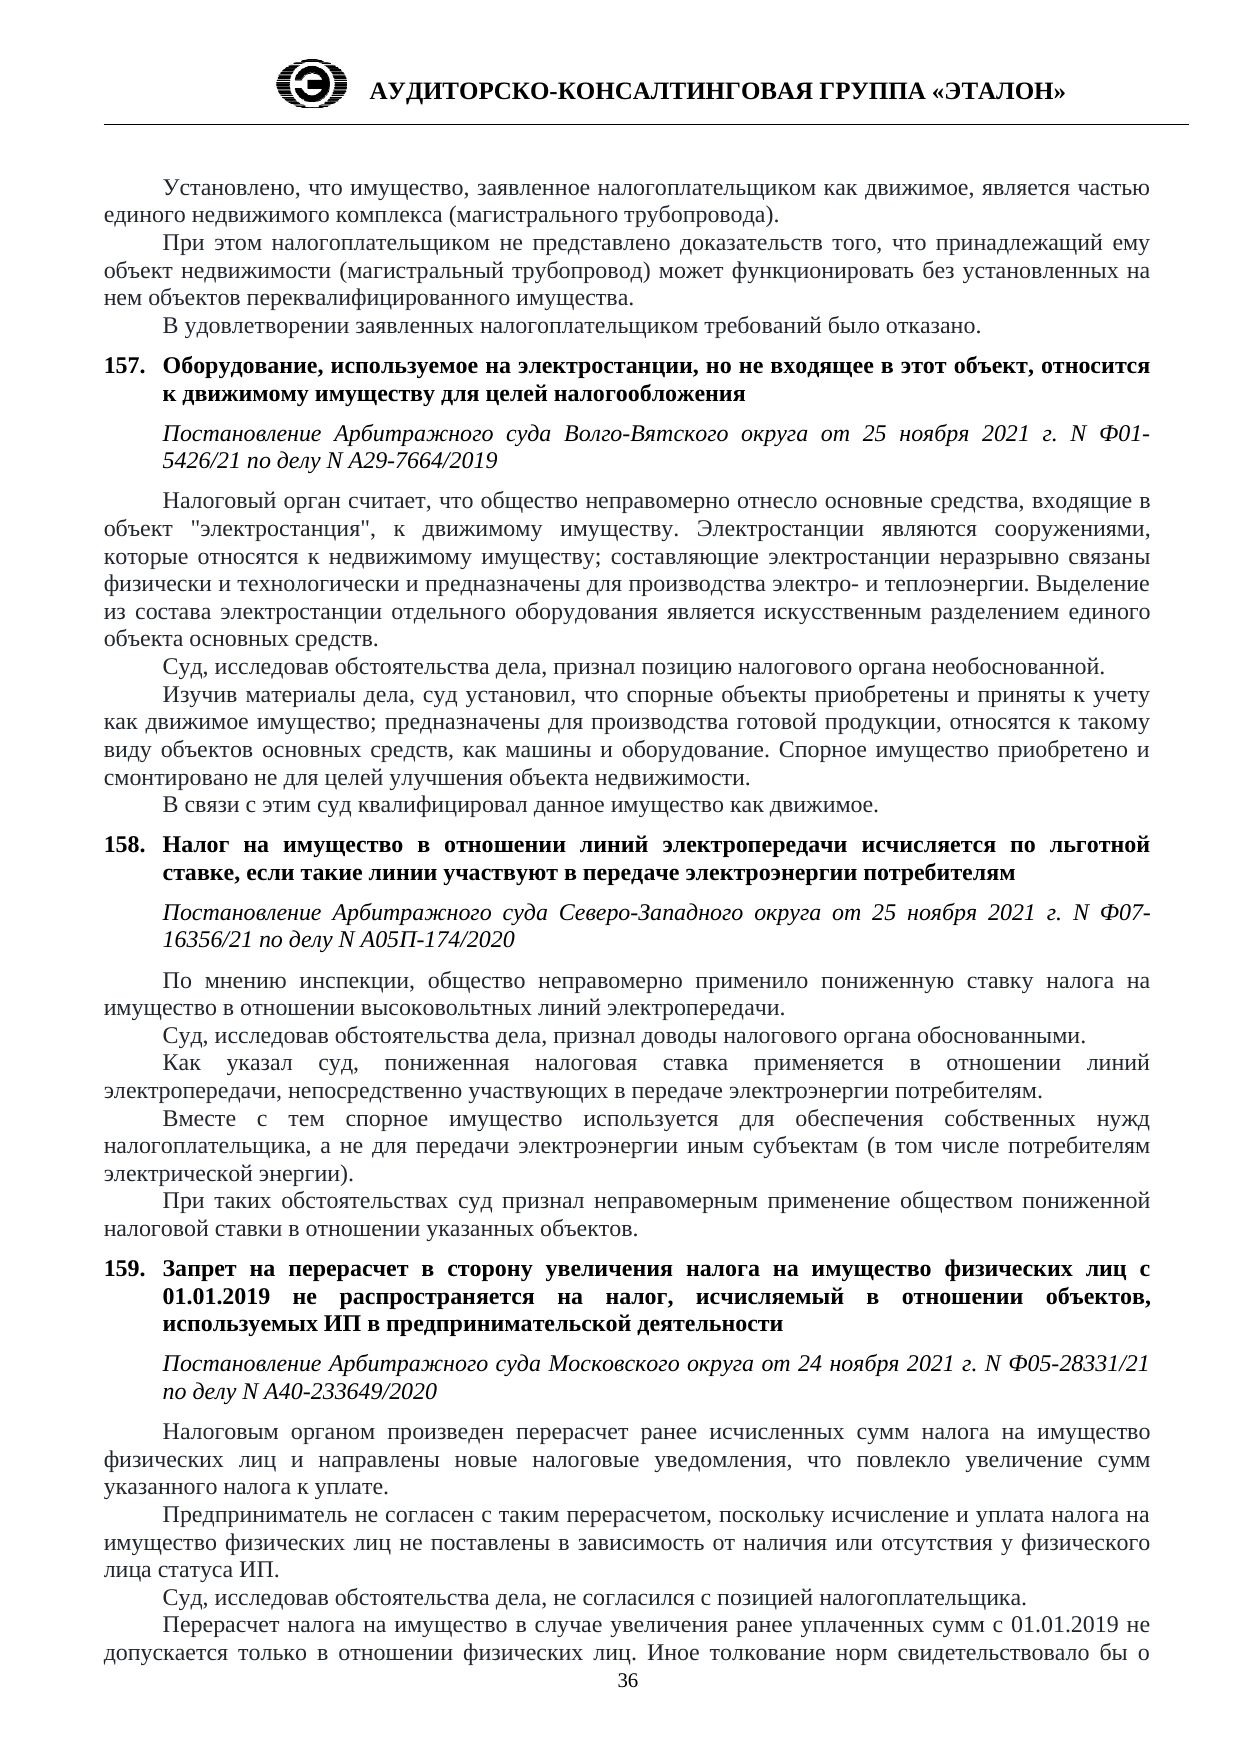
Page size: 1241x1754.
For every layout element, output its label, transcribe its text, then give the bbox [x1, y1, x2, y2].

text Постановление Арбитражного суда Московского округа от 24 ноября 2021 г. N Ф05-28331/21 по делу N А40-233649/2020 [162, 1349, 1152, 1405]
text Налоговым органом произведен перерасчет ранее исчисленных сумм налога на имущество физических лиц и направлены новые налоговые уведомления, что повлекло увеличение сумм указанного налога к уплате. [103, 1417, 1152, 1500]
text Налоговый орган считает, что общество неправомерно отнесло основные средства, входящие в объект "электростанция", к движимому имуществу. Электростанции являются сооружениями, которые относятся к недвижимому имуществу; составляющие электростанции неразрывно связаны физически и технологически и предназначены для производства электро- и теплоэнергии. Выделение из состава электростанции отдельного оборудования является искусственным разделением единого объекта основных средств. [103, 486, 1152, 652]
text По мнению инспекции, общество неправомерно применило пониженную ставку налога на имущество в отношении высоковольтных линий электропередачи. [103, 966, 1152, 1021]
text Суд, исследовав обстоятельства дела, признал доводы налогового органа обоснованными. [103, 1021, 1152, 1048]
text В удовлетворении заявленных налогоплательщиком требований было отказано. [103, 311, 1152, 338]
text При таких обстоятельствах суд признал неправомерным применение обществом пониженной налоговой ставки в отношении указанных объектов. [103, 1186, 1152, 1242]
text Постановление Арбитражного суда Волго-Вятского округа от 25 ноября 2021 г. N Ф01-5426/21 по делу N А29-7664/2019 [162, 419, 1152, 474]
list Налог на имущество в отношении линий электропередачи исчисляется по льготной ставке, если такие линии участвуют в передаче электроэнергии потребителям [103, 830, 1152, 885]
text Как указал суд, пониженная налоговая ставка применяется в отношении линий электропередачи, непосредственно участвующих в передаче электроэнергии потребителям. [103, 1048, 1152, 1104]
text Вместе с тем спорное имущество используется для обеспечения собственных нужд налогоплательщика, а не для передачи электроэнергии иным субъектам (в том числе потребителям электрической энергии). [103, 1104, 1152, 1186]
text Изучив материалы дела, суд установил, что спорные объекты приобретены и приняты к учету как движимое имущество; предназначены для производства готовой продукции, относятся к такому виду объектов основных средств, как машины и оборудование. Спорное имущество приобретено и смонтировано не для целей улучшения объекта недвижимости. [103, 680, 1152, 790]
text Предприниматель не согласен с таким перерасчетом, поскольку исчисление и уплата налога на имущество физических лиц не поставлены в зависимость от наличия или отсутствия у физического лица статуса ИП. [103, 1500, 1152, 1583]
text Суд, исследовав обстоятельства дела, не согласился с позицией налогоплательщика. [103, 1583, 1152, 1610]
list Запрет на перерасчет в сторону увеличения налога на имущество физических лиц с 01.01.2019 не распространяется на налог, исчисляемый в отношении объектов, используемых ИП в предпринимательской деятельности [103, 1254, 1152, 1337]
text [103, 1610, 1152, 1666]
text Суд, исследовав обстоятельства дела, признал позицию налогового органа необоснованной. [103, 652, 1152, 680]
text В связи с этим суд квалифицировал данное имущество как движимое. [103, 790, 1152, 818]
list Оборудование, используемое на электростанции, но не входящее в этот объект, относится к движимому имуществу для целей налогообложения [103, 351, 1152, 406]
text При этом налогоплательщиком не представлено доказательств того, что принадлежащий ему объект недвижимости (магистральный трубопровод) может функционировать без установленных на нем объектов переквалифицированного имущества. [103, 228, 1152, 311]
text Постановление Арбитражного суда Северо-Западного округа от 25 ноября 2021 г. N Ф07-16356/21 по делу N А05П-174/2020 [162, 898, 1152, 953]
text Установлено, что имущество, заявленное налогоплательщиком как движимое, является частью единого недвижимого комплекса (магистрального трубопровода). [103, 173, 1152, 228]
